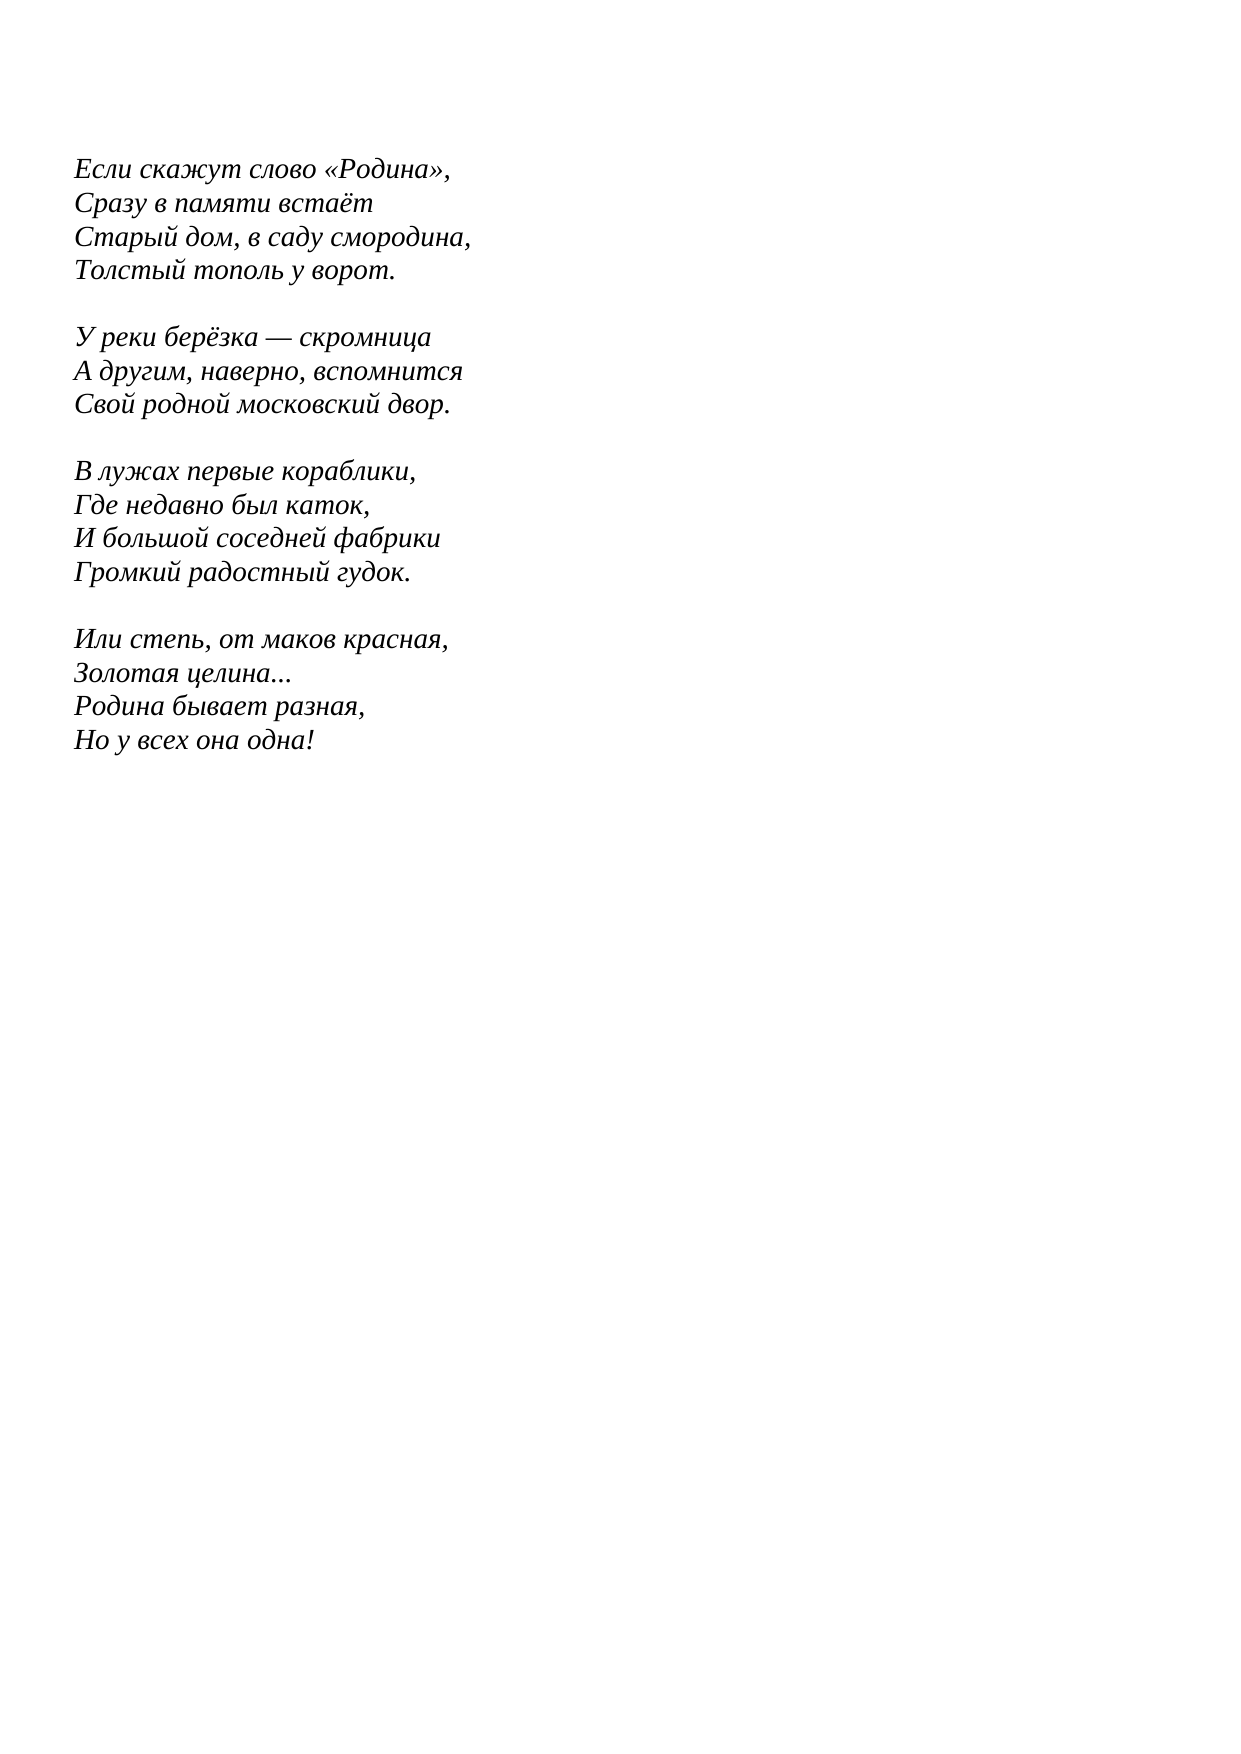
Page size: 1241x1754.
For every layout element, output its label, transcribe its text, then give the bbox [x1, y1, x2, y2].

text Где недавно был каток, [74, 487, 1181, 521]
text У реки берёзка — скромница [74, 319, 1181, 353]
text Свой родной московский двор. [74, 386, 1181, 420]
text И большой соседней фабрики [74, 521, 1181, 554]
text Громкий радостный гудок. [74, 554, 1181, 588]
text Но у всех она одна! [74, 722, 1181, 755]
text Старый дом, в саду смородина, [74, 219, 1181, 252]
text В лужах первые кораблики, [74, 453, 1181, 487]
text А другим, наверно, вспомнится [74, 353, 1181, 386]
text Родина бывает разная, [74, 688, 1181, 722]
text Сразу в памяти встаёт [74, 185, 1181, 219]
text Толстый тополь у ворот. [74, 252, 1181, 286]
text Или степь, от маков красная, [74, 621, 1181, 655]
text Если скажут слово «Родина», [74, 152, 1181, 185]
text Золотая целина... [74, 655, 1181, 688]
